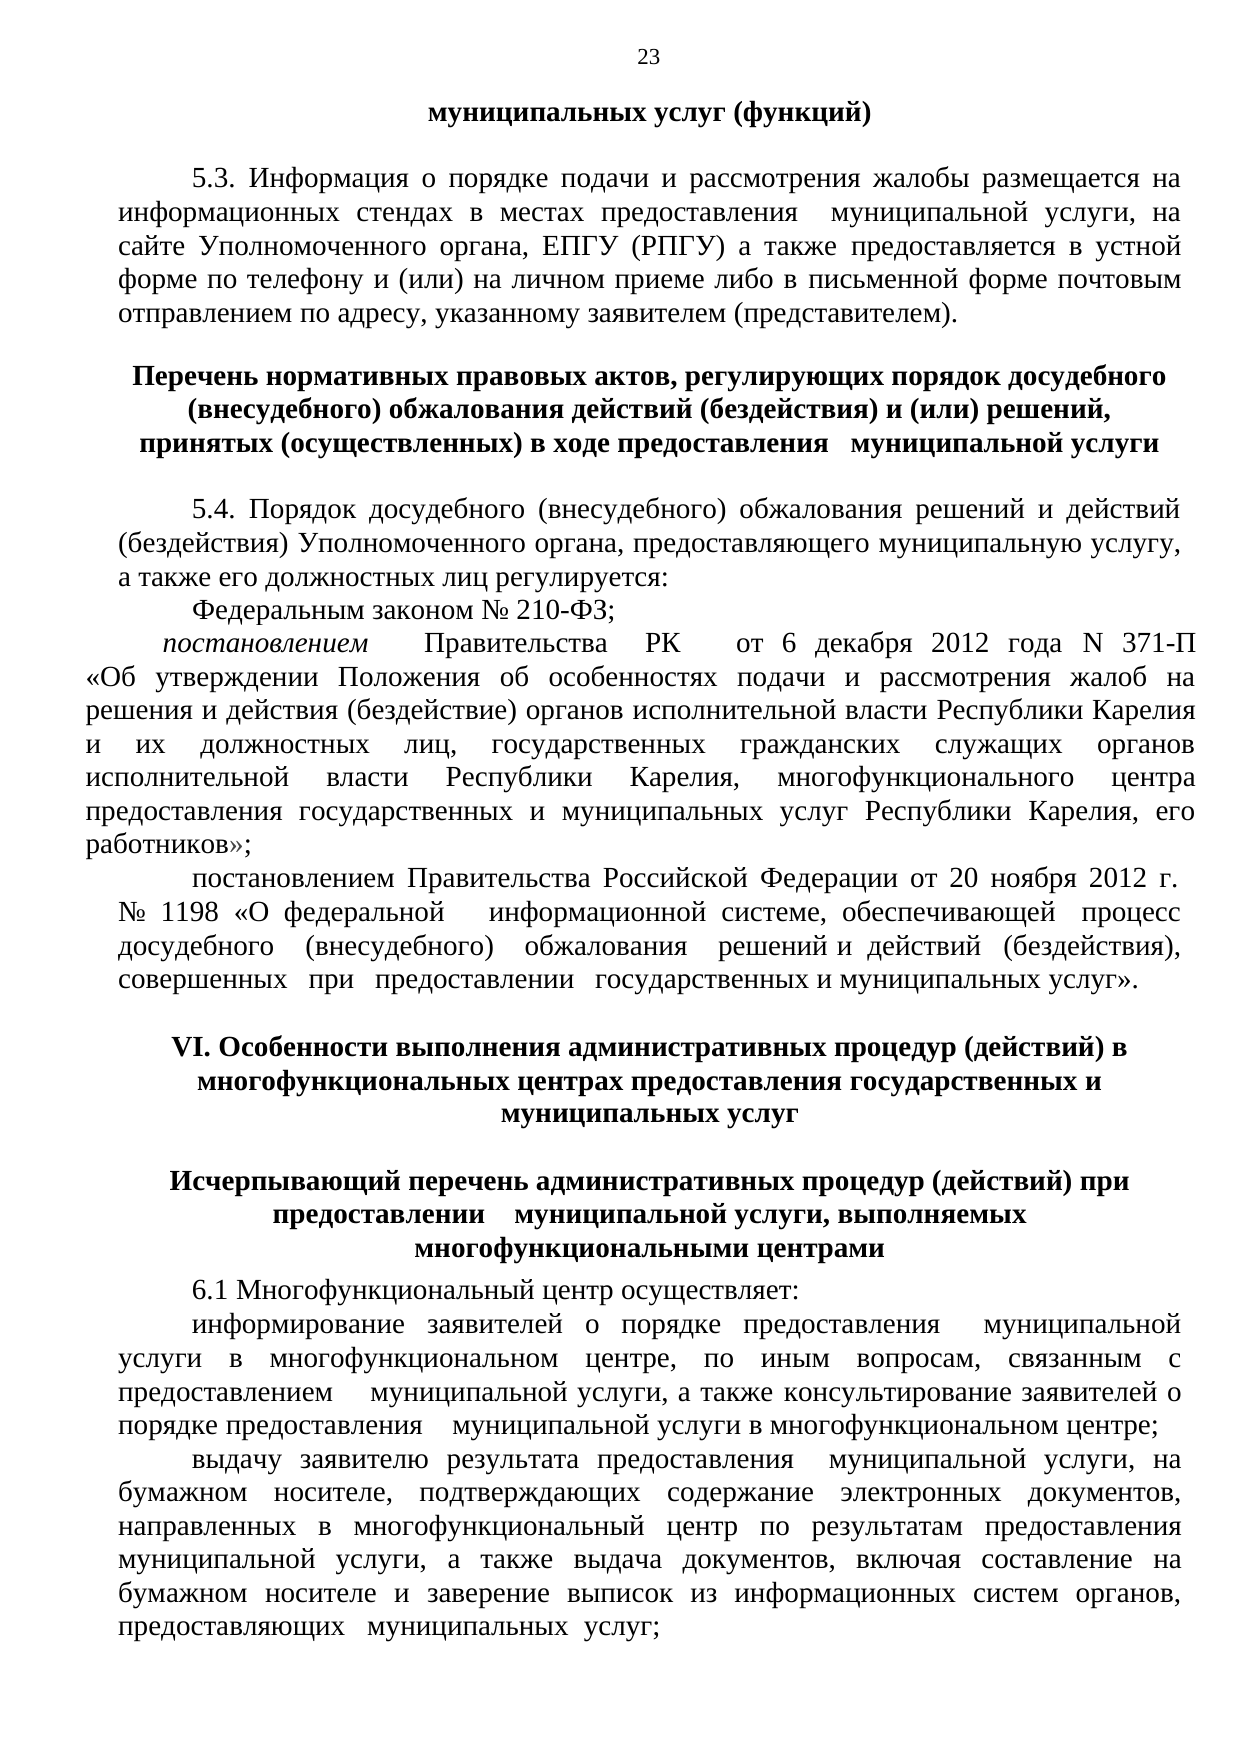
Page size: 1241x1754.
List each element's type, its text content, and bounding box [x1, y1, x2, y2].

subtitle Особенности выполнения административных процедур (действий) в многофункциональных центрах предоставления государственных и [171, 1029, 1128, 1096]
text постановлением Правительства Российской Федерации от 20 ноября 2012 г. [192, 861, 1196, 894]
text № 1198 «О федеральной информационной системе, обеспечивающей процесс досудебного (внесудебного) обжалования решений и действий (бездействия), совершенных при предоставлении государственных и муниципальных услуг». [118, 894, 1181, 995]
text выдачу заявителю результата предоставления муниципальной услуги, на бумажном носителе, подтверждающих содержание электронных документов, направленных в многофункциональный центр по результатам предоставления муниципальной услуги, а также выдача документов, включая составление на бумажном носителе и заверение выписок из информационных систем органов, предоставляющих муниципальных услуг; [118, 1441, 1182, 1642]
list Информация о порядке подачи и рассмотрения жалобы размещается на информационных стендах в местах предоставления муниципальной услуги, на сайте Уполномоченного органа, ЕПГУ (РПГУ) а также предоставляется в устной форме по телефону и (или) на личном приеме либо в письменной форме почтовым отправлением по адресу, указанному заявителем (представителем). [118, 161, 1182, 328]
text постановлением Правительства РК от 6 декабря 2012 года N 371-П «Об утверждении Положения об особенностях подачи и рассмотрения жалоб на решения и действия (бездействие) органов исполнительной власти Республики Карелия и их должностных лиц, государственных гражданских служащих органов исполнительной власти Республики Карелия, многофункционального центра предоставления государственных и муниципальных услуг Республики Карелия, его работников»; [85, 626, 1196, 861]
subtitle Исчерпывающий перечень административных процедур (действий) при предоставлении муниципальной услуги, выполняемых многофункциональными центрами [159, 1163, 1140, 1264]
text информирование заявителей о порядке предоставления муниципальной услуги в многофункциональном центре, по иным вопросам, связанным с предоставлением муниципальной услуги, а также консультирование заявителей о порядке предоставления муниципальной услуги в многофункциональном центре; [118, 1307, 1182, 1441]
list Многофункциональный центр осуществляет: [192, 1273, 1196, 1307]
text муниципальных услуг [501, 1096, 1196, 1129]
text Федеральным законом № 210-ФЗ; [192, 592, 1196, 626]
subtitle Перечень нормативных правовых актов, регулирующих порядок досудебного (внесудебного) обжалования действий (бездействия) и (или) решений, принятых (осуществленных) в ходе предоставления муниципальной услуги [126, 358, 1173, 458]
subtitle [145, 94, 1154, 127]
list Порядок досудебного (внесудебного) обжалования решений и действий (бездействия) Уполномоченного органа, предоставляющего муниципальную услугу, а также его должностных лиц регулируется: [118, 492, 1181, 592]
